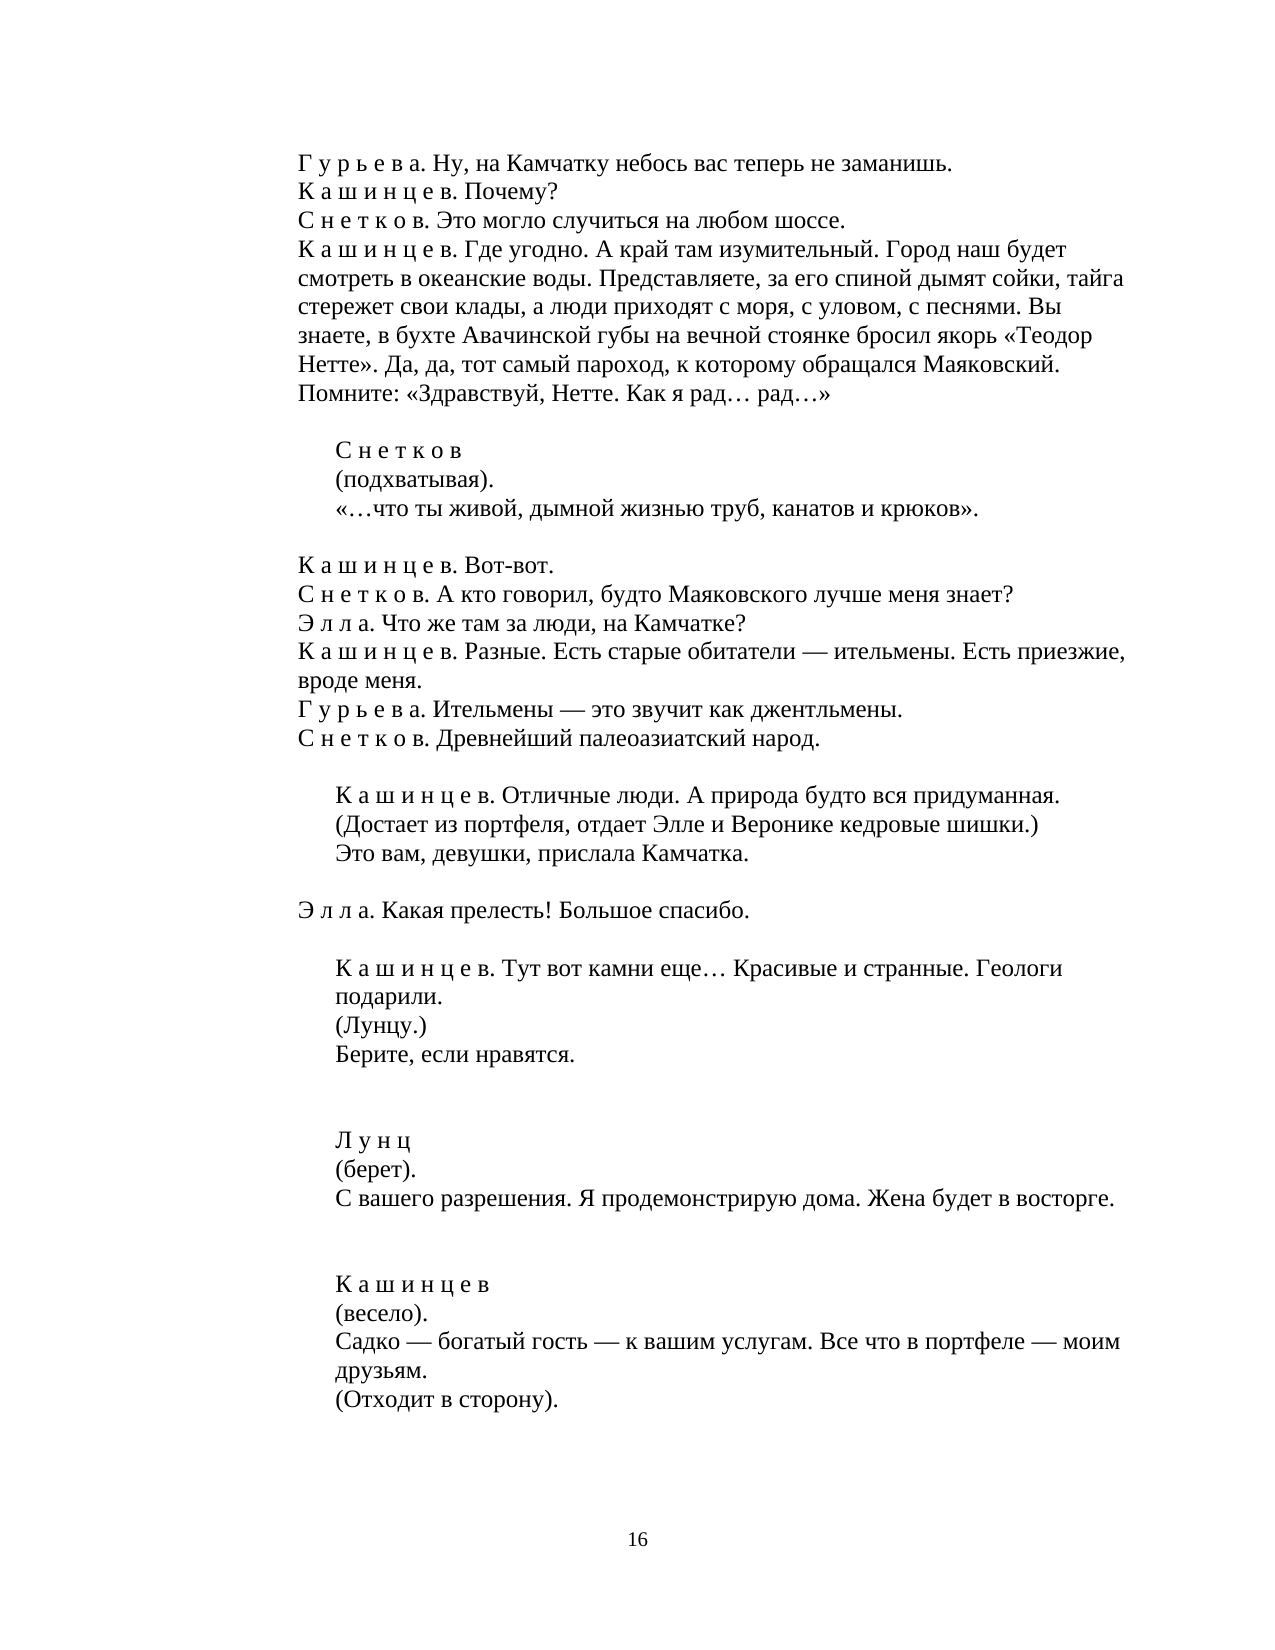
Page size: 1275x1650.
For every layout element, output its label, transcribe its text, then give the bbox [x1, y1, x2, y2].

text К а ш и н ц е в. Где угодно. А край там изумительный. Город наш будет смотреть в океанские воды. Представляете, за его спиной дымят сойки, тайга стережет свои клады, а люди приходят с моря, с уловом, с песнями. Вы знаете, в бухте Авачинской губы на вечной стоянке бросил якорь «Теодор Нетте». Да, да, тот самый пароход, к которому обращался Маяковский. Помните: «Здравствуй, Нетте. Как я рад… рад…» [298, 234, 1127, 406]
text К а ш и н ц е в. Отличные люди. А природа будто вся придуманная. [335, 780, 1127, 809]
text С н е т к о в. Это могло случиться на любом шоссе. [298, 205, 1127, 234]
text К а ш и н ц е в [335, 1269, 1127, 1298]
text Л у н ц [335, 1125, 1127, 1154]
text С н е т к о в. Древнейший палеоазиатский народ. [298, 723, 1127, 751]
text Г у р ь е в а. Ительмены — это звучит как джентльмены. [298, 694, 1127, 723]
text Садко — богатый гость — к вашим услугам. Все что в портфеле — моим друзьям. [335, 1326, 1127, 1384]
text Э л л а. Что же там за люди, на Камчатке? [298, 608, 1127, 636]
text К а ш и н ц е в. Разные. Есть старые обитатели — ительмены. Есть приезжие, вроде меня. [298, 636, 1127, 694]
text С н е т к о в. А кто говорил, будто Маяковского лучше меня знает? [298, 579, 1127, 608]
text (подхватывая). [335, 464, 1127, 493]
text С н е т к о в [335, 435, 1127, 464]
text (весело). [335, 1298, 1127, 1326]
text «…что ты живой, дымной жизнью труб, канатов и крюков». [335, 493, 1127, 521]
text Это вам, девушки, прислала Камчатка. [335, 838, 1127, 866]
text (Отходит в сторону). [335, 1384, 1127, 1413]
text (Достает из портфеля, отдает Элле и Веронике кедровые шишки.) [335, 809, 1127, 838]
text Берите, если нравятся. [335, 1039, 1127, 1068]
text Г у р ь е в а. Ну, на Камчатку небось вас теперь не заманишь. [298, 148, 1127, 176]
text К а ш и н ц е в. Вот-вот. [298, 550, 1127, 579]
text К а ш и н ц е в. Почему? [298, 176, 1127, 205]
text С вашего разрешения. Я продемонстрирую дома. Жена будет в восторге. [335, 1183, 1127, 1211]
text К а ш и н ц е в. Тут вот камни еще… Красивые и странные. Геологи подарили. [335, 953, 1127, 1010]
text Э л л а. Какая прелесть! Большое спасибо. [298, 895, 1127, 924]
text (Лунцу.) [335, 1010, 1127, 1039]
text (берет). [335, 1154, 1127, 1183]
